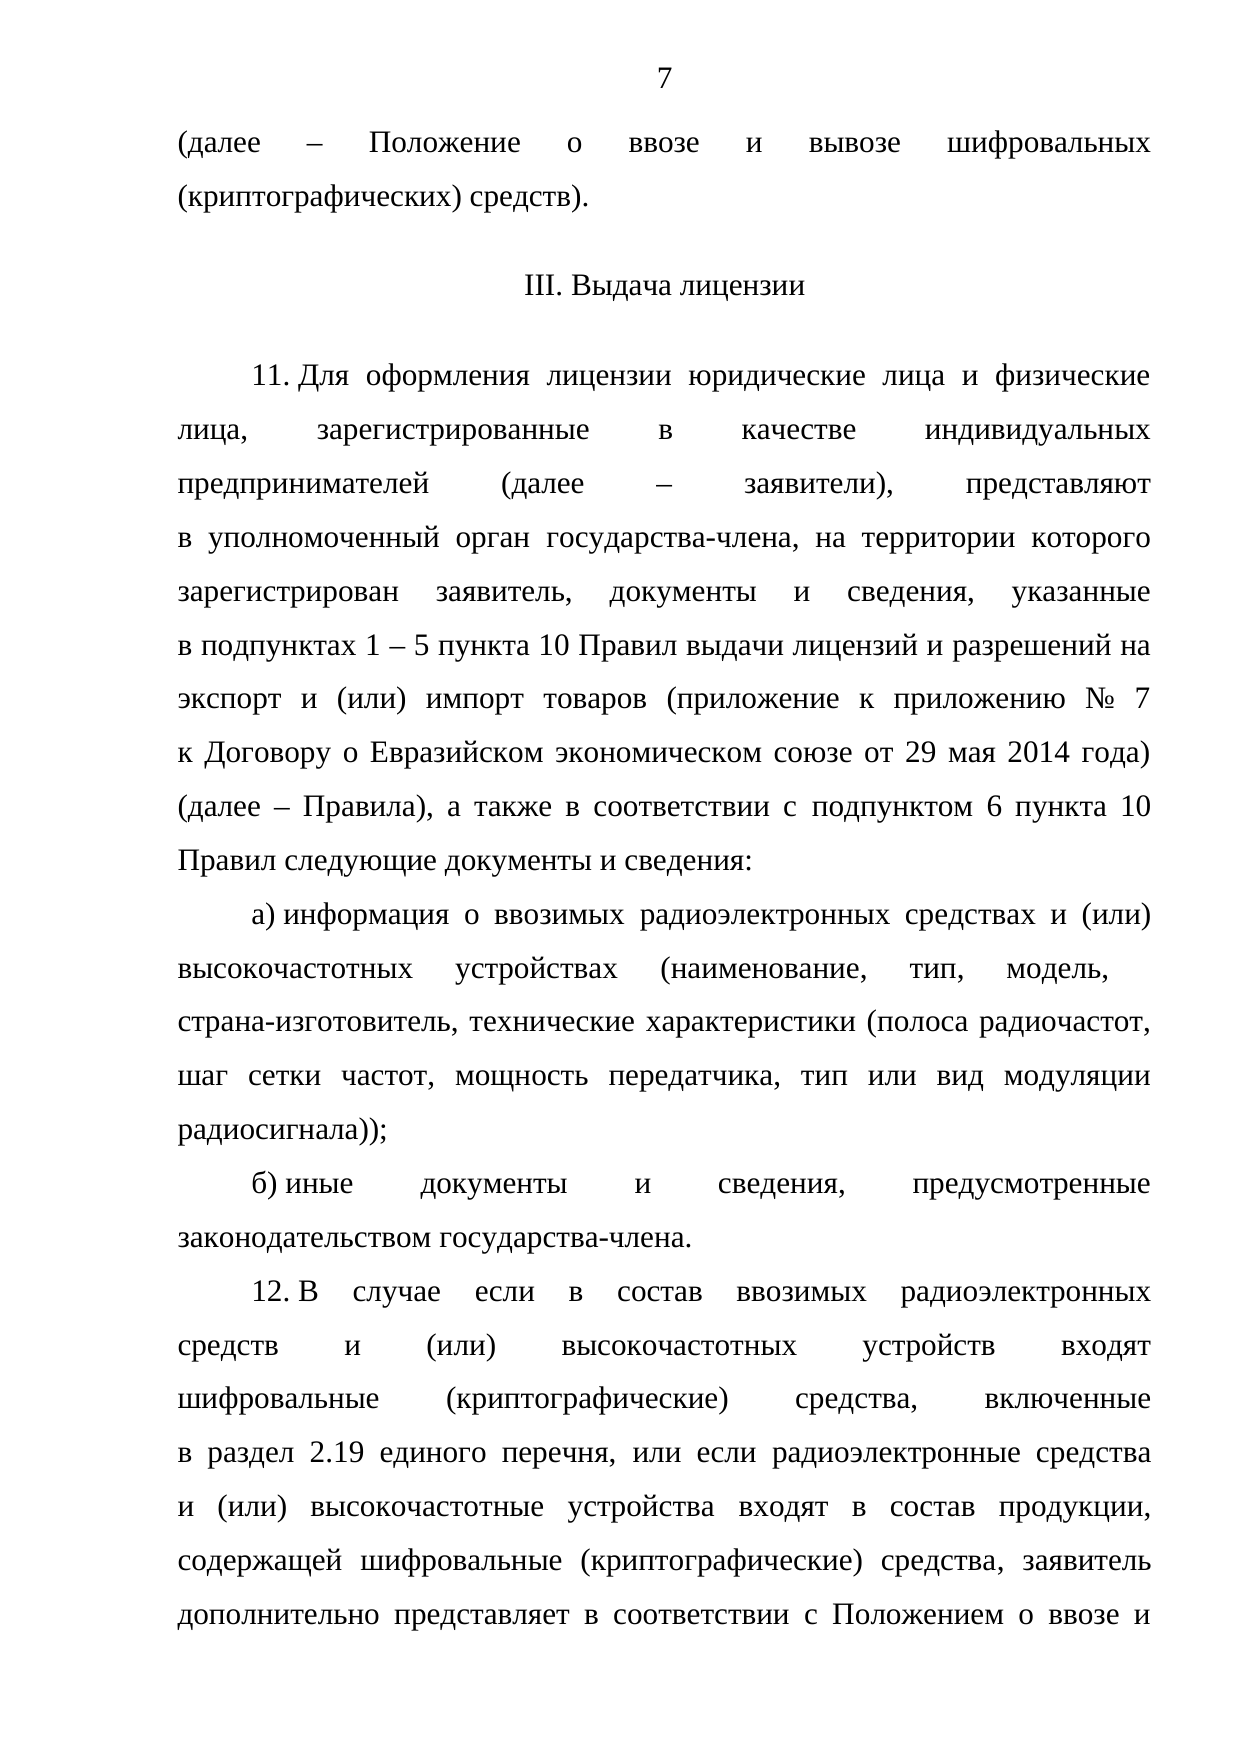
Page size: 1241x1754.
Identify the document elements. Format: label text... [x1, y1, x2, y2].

text III. Выдача лицензии [177, 267, 1152, 303]
text б) иные документы и сведения, предусмотренные законодательством государства-члена. [177, 1164, 1152, 1254]
text а) информация о ввозимых радиоэлектронных средствах и (или) высокочастотных устройствах (наименование, тип, модель, страна-изготовитель, технические характеристики (полоса радиочастот, шаг сетки частот, мощность передатчика, тип или вид модуляции радиосигнала)); [177, 895, 1152, 1146]
text 11. Для оформления лицензии юридические лица и физические лица, зарегистрированные в качестве индивидуальных предпринимателей (далее – заявители), представляют в уполномоченный орган государства-члена, на территории которого зарегистрирован заявитель, документы и сведения, указанные в подпунктах 1 – 5 пункта 10 Правил выдачи лицензий и разрешений на экспорт и (или) импорт товаров (приложение к приложению № 7 к Договору о Евразийском экономическом союзе от 29 мая 2014 года) (далее – Правила), а также в соответствии с подпунктом 6 пункта 10 Правил следующие документы и сведения: [177, 356, 1152, 877]
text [177, 123, 1152, 213]
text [177, 1272, 1152, 1631]
